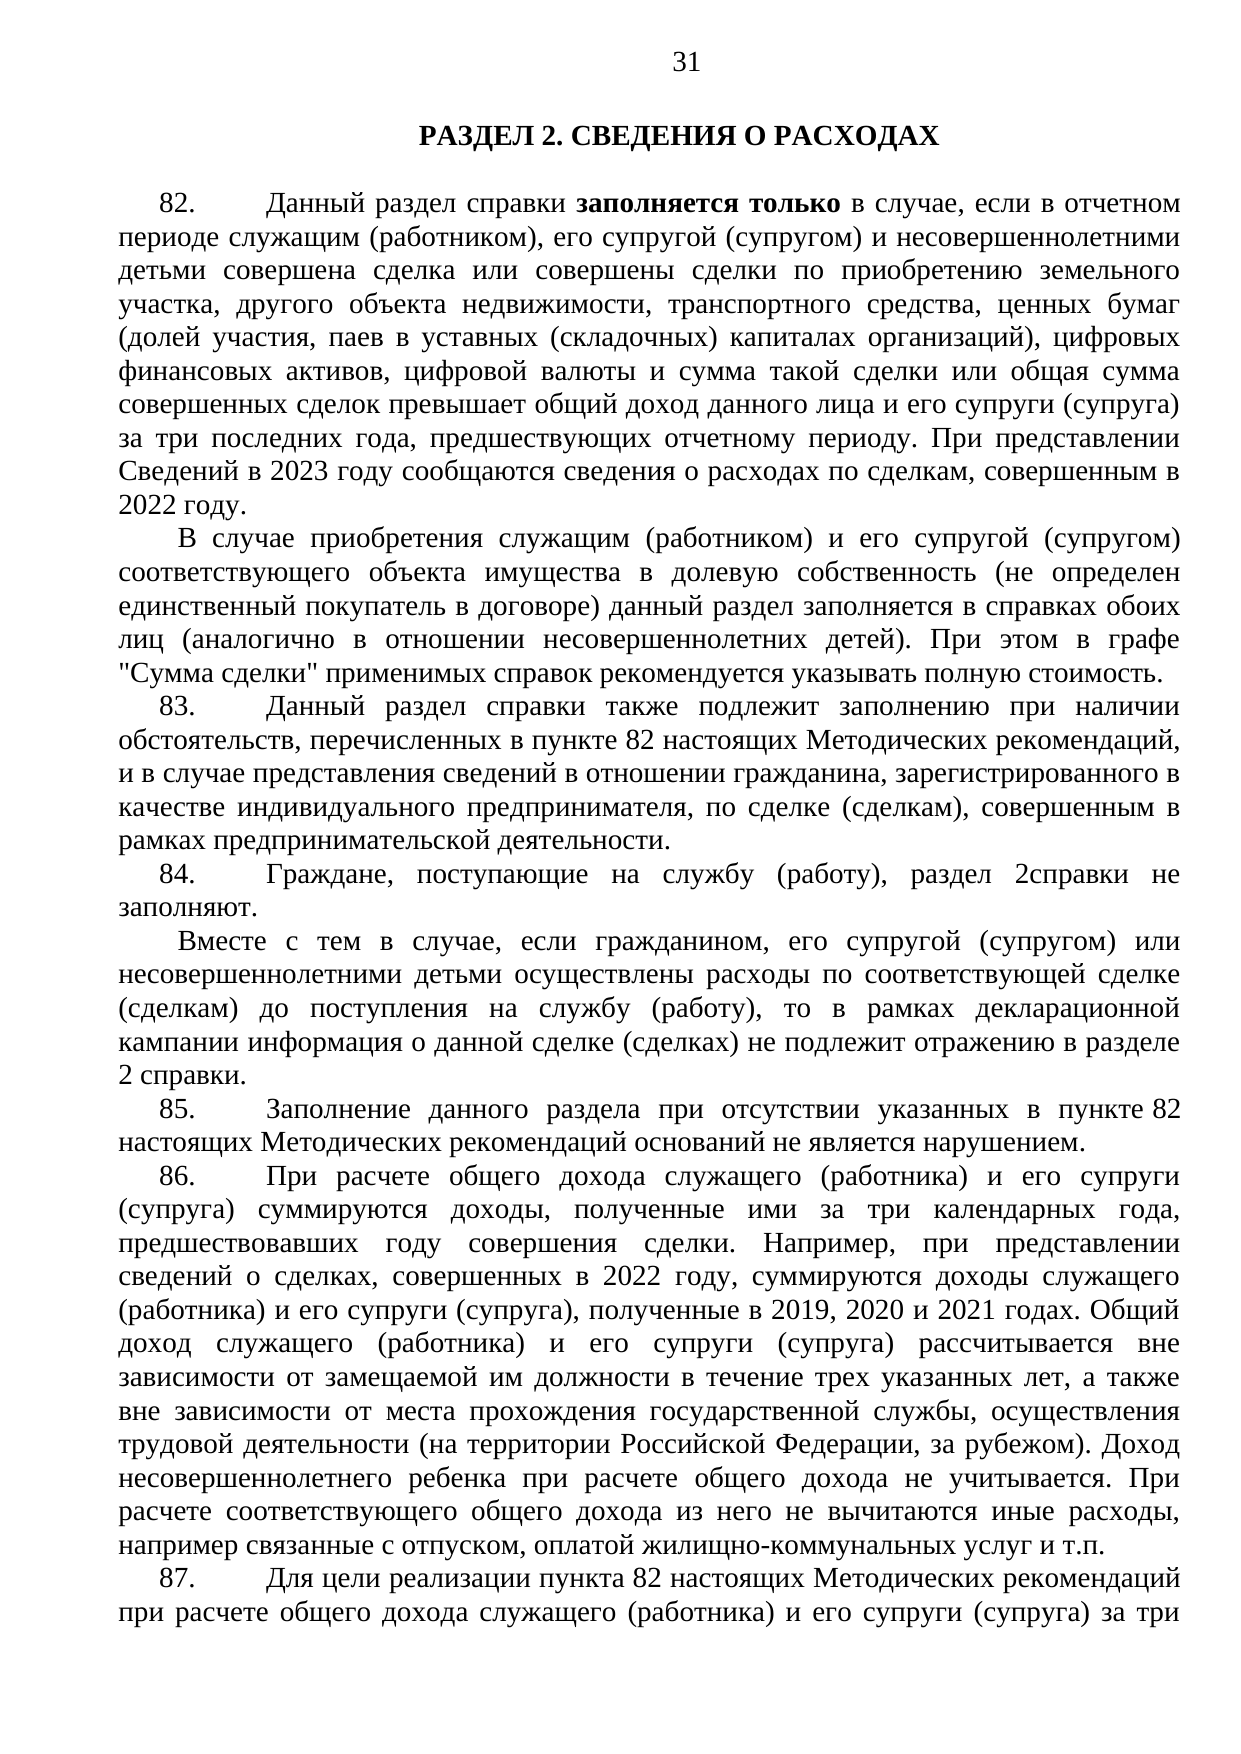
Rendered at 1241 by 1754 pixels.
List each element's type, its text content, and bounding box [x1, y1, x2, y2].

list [118, 1560, 1181, 1627]
text В случае приобретения служащим (работником) и его супругой (супругом) соответствующего объекта имущества в долевую собственность (не определен единственный покупатель в договоре) данный раздел заполняется в справках обоих лиц (аналогично в отношении несовершеннолетних детей). При этом в графе "Сумма сделки" применимых справок рекомендуется указывать полную стоимость. [118, 521, 1181, 688]
list Данный раздел справки также подлежит заполнению при наличии обстоятельств, перечисленных в пункте 82 настоящих Методических рекомендаций, и в случае представления сведений в отношении гражданина, зарегистрированного в качестве индивидуального предпринимателя, по сделке (сделкам), совершенным в рамках предпринимательской деятельности. [118, 688, 1181, 856]
list Граждане, поступающие на службу (работу), раздел 2справки не заполняют. [118, 856, 1181, 923]
list Заполнение данного раздела при отсутствии указанных в пункте 82 настоящих Методических рекомендаций оснований не является нарушением. [118, 1091, 1181, 1158]
list Вместе с тем в случае, если гражданином, его супругой (супругом) или несовершеннолетними детьми осуществлены расходы по соответствующей сделке (сделкам) до поступления на службу (работу), то в рамках декларационной кампании информация о данной сделке (сделках) не подлежит отражению в разделе 2 справки. [118, 923, 1181, 1091]
list Данный раздел справки заполняется только в случае, если в отчетном периоде служащим (работником), его супругой (супругом) и несовершеннолетними детьми совершена сделка или совершены сделки по приобретению земельного участка, другого объекта недвижимости, транспортного средства, ценных бумаг (долей участия, паев в уставных (складочных) капиталах организаций), цифровых финансовых активов, цифровой валюты и сумма такой сделки или общая сумма совершенных сделок превышает общий доход данного лица и его супруги (супруга) за три последних года, предшествующих отчетному периоду. При представлении Сведений в 2023 году сообщаются сведения о расходах по сделкам, совершенным в 2022 году. [118, 185, 1181, 521]
list При расчете общего дохода служащего (работника) и его супруги (супруга) суммируются доходы, полученные ими за три календарных года, предшествовавших году совершения сделки. Например, при представлении сведений о сделках, совершенных в 2022 году, суммируются доходы служащего (работника) и его супруги (супруга), полученные в 2019, 2020 и 2021 годах. Общий доход служащего (работника) и его супруги (супруга) рассчитывается вне зависимости от замещаемой им должности в течение трех указанных лет, а также вне зависимости от места прохождения государственной службы, осуществления трудовой деятельности (на территории Российской Федерации, за рубежом). Доход несовершеннолетнего ребенка при расчете общего дохода не учитывается. При расчете соответствующего общего дохода из него не вычитаются иные расходы, например связанные с отпуском, оплатой жилищно-коммунальных услуг и т.п. [118, 1158, 1181, 1560]
text РАЗДЕЛ 2. СВЕДЕНИЯ О РАСХОДАХ [118, 118, 1181, 152]
